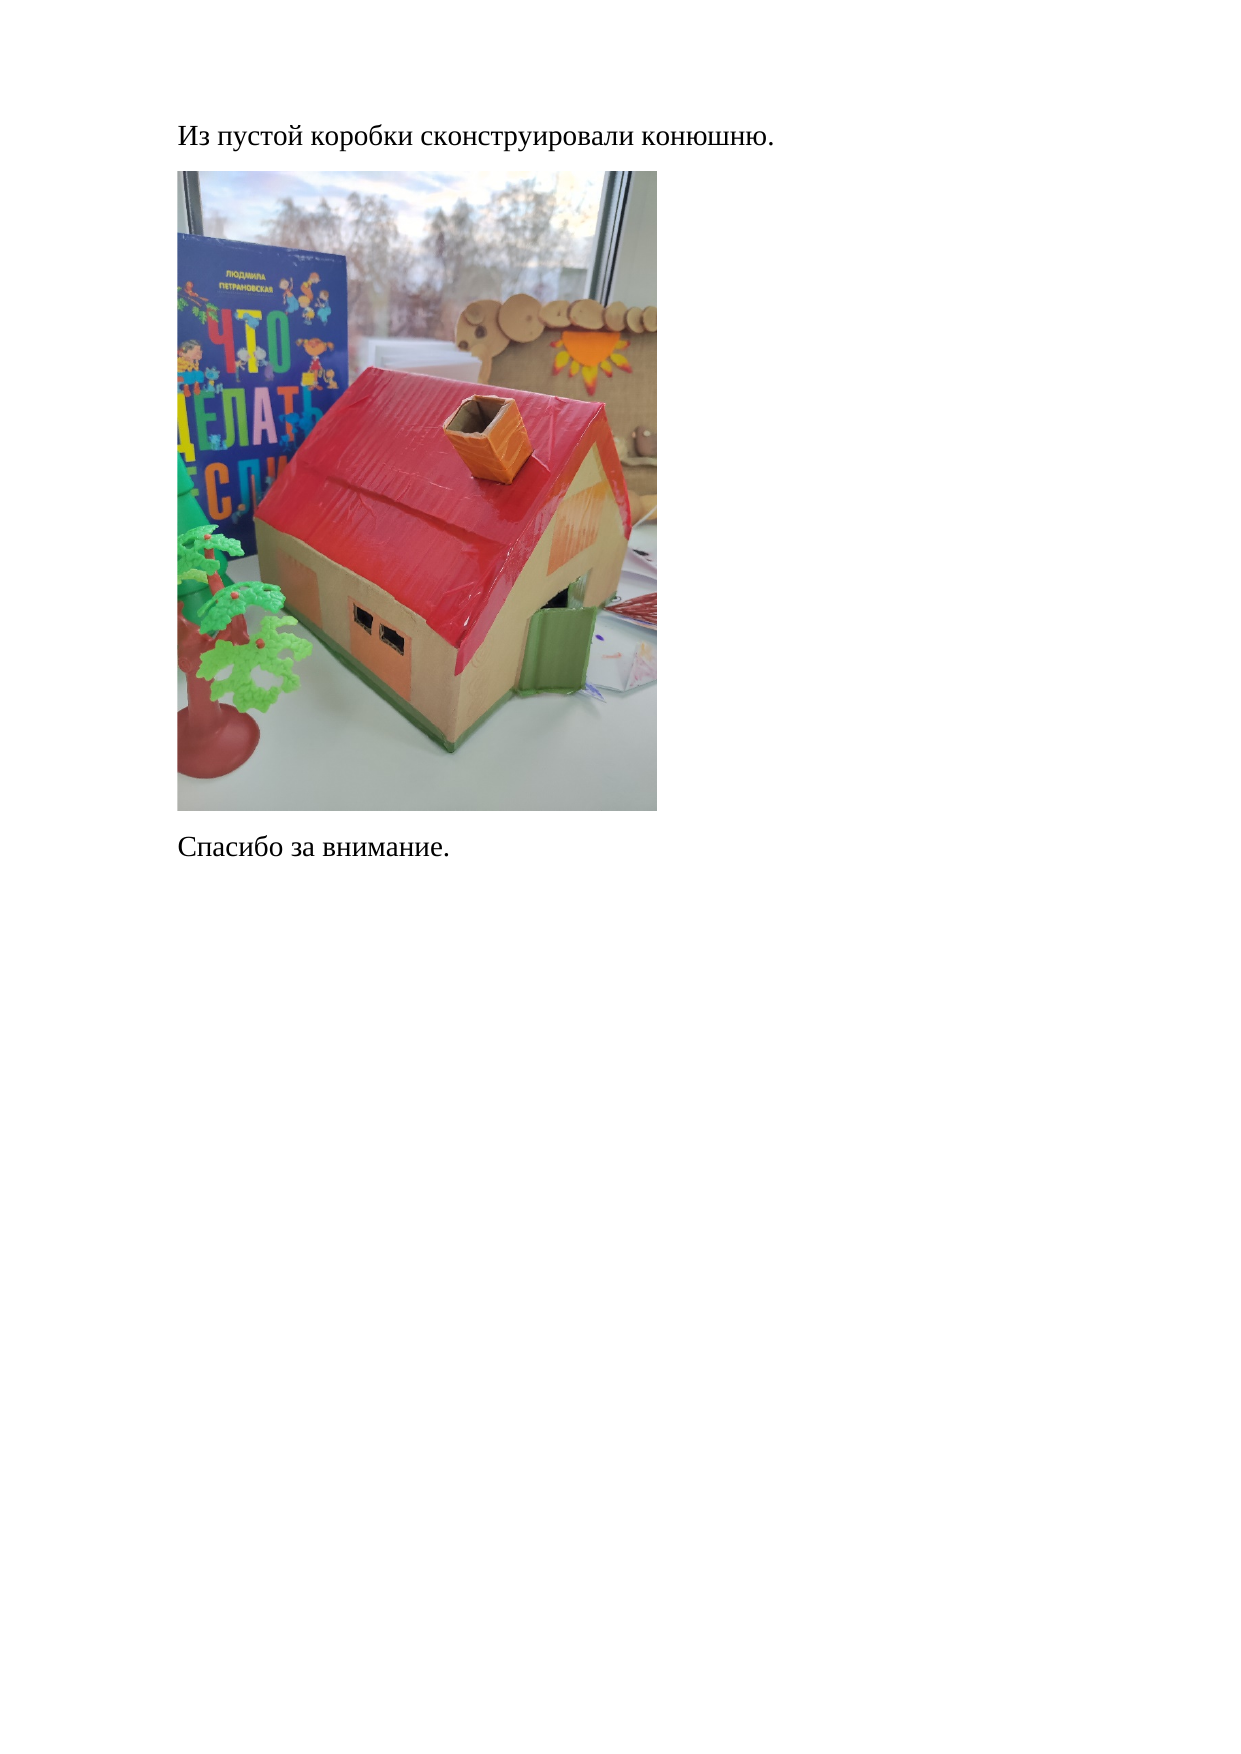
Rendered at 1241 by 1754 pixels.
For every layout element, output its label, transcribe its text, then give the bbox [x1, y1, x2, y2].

text Из пустой коробки сконструировали конюшню. [177, 118, 1152, 152]
picture [177, 171, 657, 811]
text Спасибо за внимание. [177, 829, 1152, 863]
